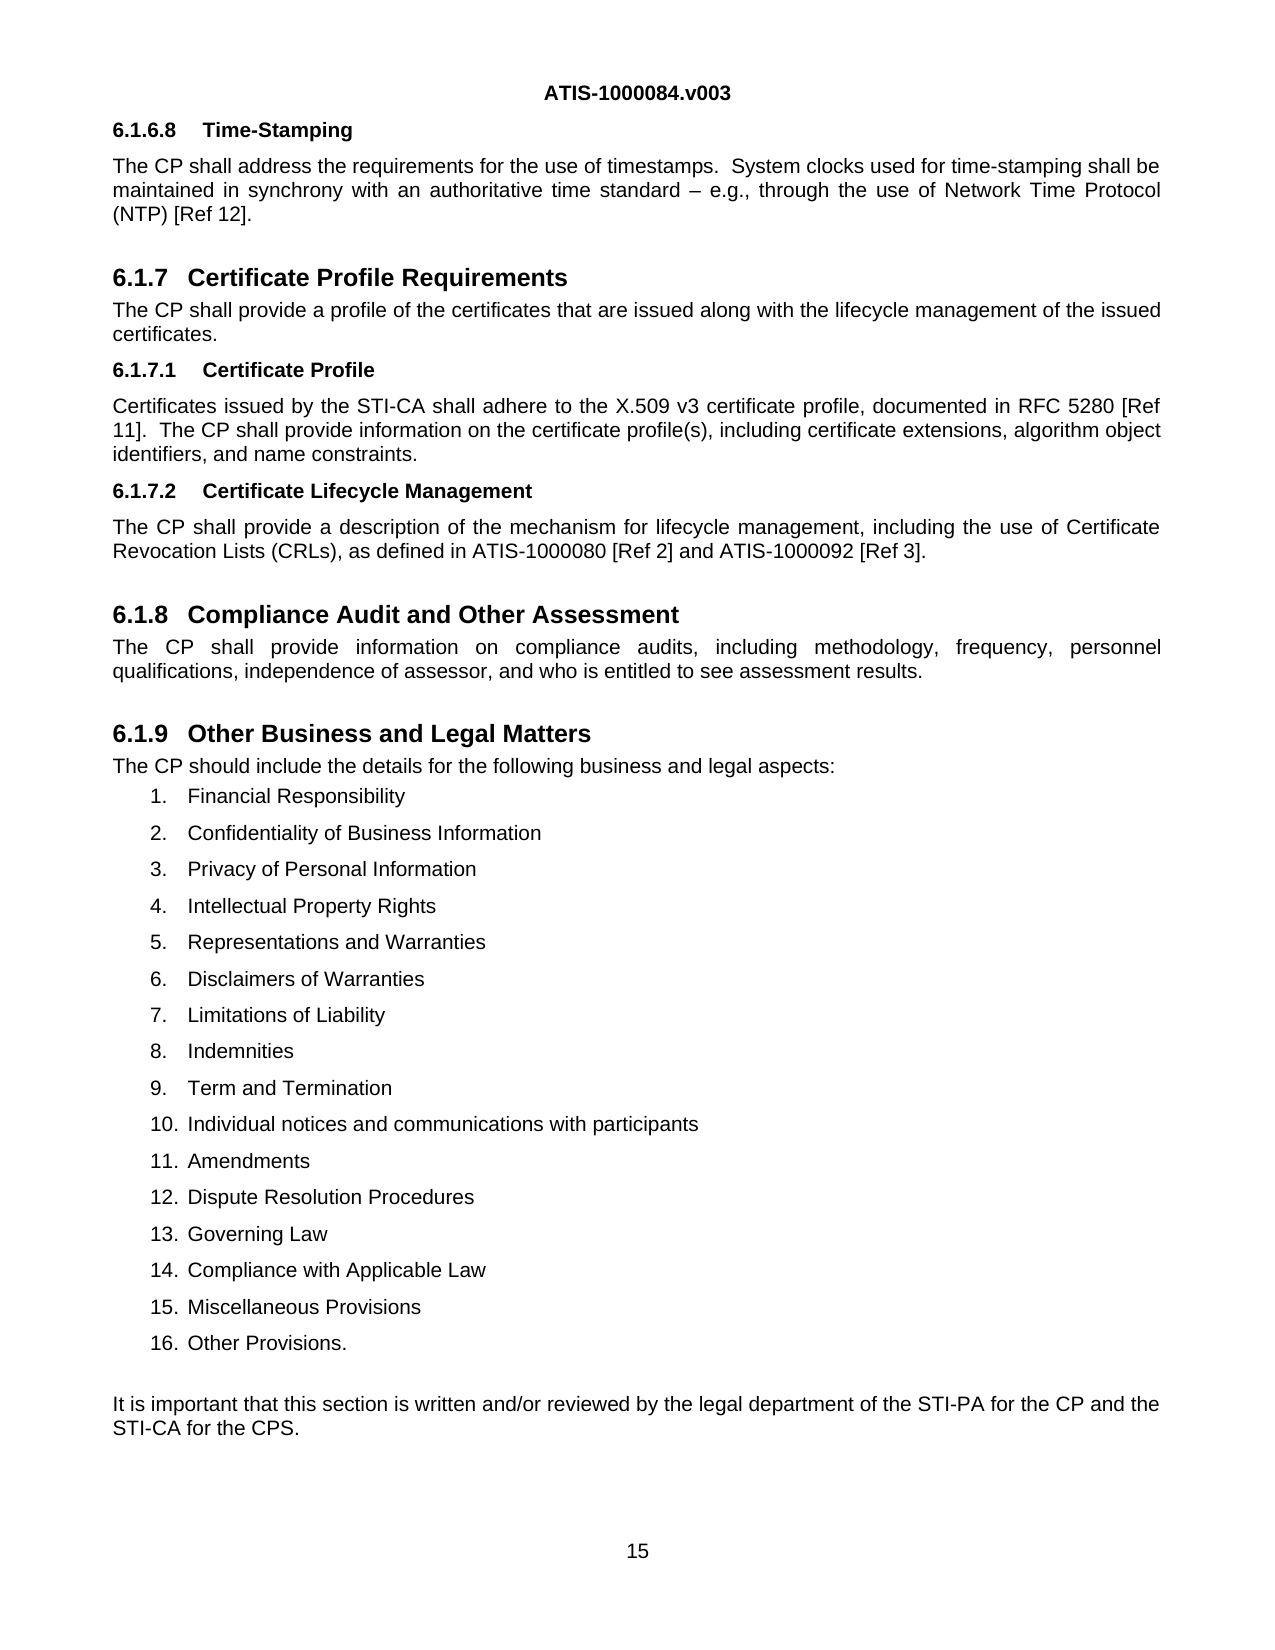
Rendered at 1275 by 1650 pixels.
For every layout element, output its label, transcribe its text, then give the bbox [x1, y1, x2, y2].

list Financial Responsibility [150, 784, 1162, 808]
subtitle Certificate Lifecycle Management [112, 479, 1162, 503]
text Certificates issued by the STI-CA shall adhere to the X.509 v3 certificate profile, documented in RFC 5280 [Ref 11]. The CP shall provide information on the certificate profile(s), including certificate extensions, algorithm object identifiers, and name constraints. [112, 394, 1162, 466]
list Privacy of Personal Information [150, 857, 1162, 881]
list Individual notices and communications with participants [150, 1112, 1162, 1136]
subtitle Time-Stamping [112, 118, 1162, 142]
list Disclaimers of Warranties [150, 966, 1162, 990]
list Representations and Warranties [150, 930, 1162, 954]
subtitle Compliance Audit and Other Assessment [112, 599, 1162, 628]
list Miscellaneous Provisions [150, 1294, 1162, 1318]
subtitle Certificate Profile [112, 358, 1162, 382]
list Confidentiality of Business Information [150, 821, 1162, 844]
list Term and Termination [150, 1076, 1162, 1100]
text The CP shall provide information on compliance audits, including methodology, frequency, personnel qualifications, independence of assessor, and who is entitled to see assessment results. [112, 634, 1162, 682]
list Intellectual Property Rights [150, 893, 1162, 917]
list Compliance with Applicable Law [150, 1258, 1162, 1282]
list Other Provisions. [150, 1331, 1162, 1355]
text The CP shall address the requirements for the use of timestamps. System clocks used for time-stamping shall be maintained in synchrony with an authoritative time standard – e.g., through the use of Network Time Protocol (NTP) [Ref 12]. [112, 154, 1162, 226]
text The CP should include the details for the following business and legal aspects: [112, 754, 1162, 778]
subtitle Certificate Profile Requirements [112, 262, 1162, 291]
list Governing Law [150, 1222, 1162, 1246]
list Amendments [150, 1149, 1162, 1173]
text It is important that this section is written and/or reviewed by the legal department of the STI-PA for the CP and the STI-CA for the CPS. [112, 1391, 1162, 1439]
list Indemnities [150, 1039, 1162, 1063]
text The CP shall provide a profile of the certificates that are issued along with the lifecycle management of the issued certificates. [112, 297, 1162, 345]
list Limitations of Liability [150, 1003, 1162, 1027]
text The CP shall provide a description of the mechanism for lifecycle management, including the use of Certificate Revocation Lists (CRLs), as defined in ATIS-1000080 [Ref 2] and ATIS-1000092 [Ref 3]. [112, 515, 1162, 563]
list Dispute Resolution Procedures [150, 1185, 1162, 1209]
subtitle Other Business and Legal Matters [112, 719, 1162, 748]
